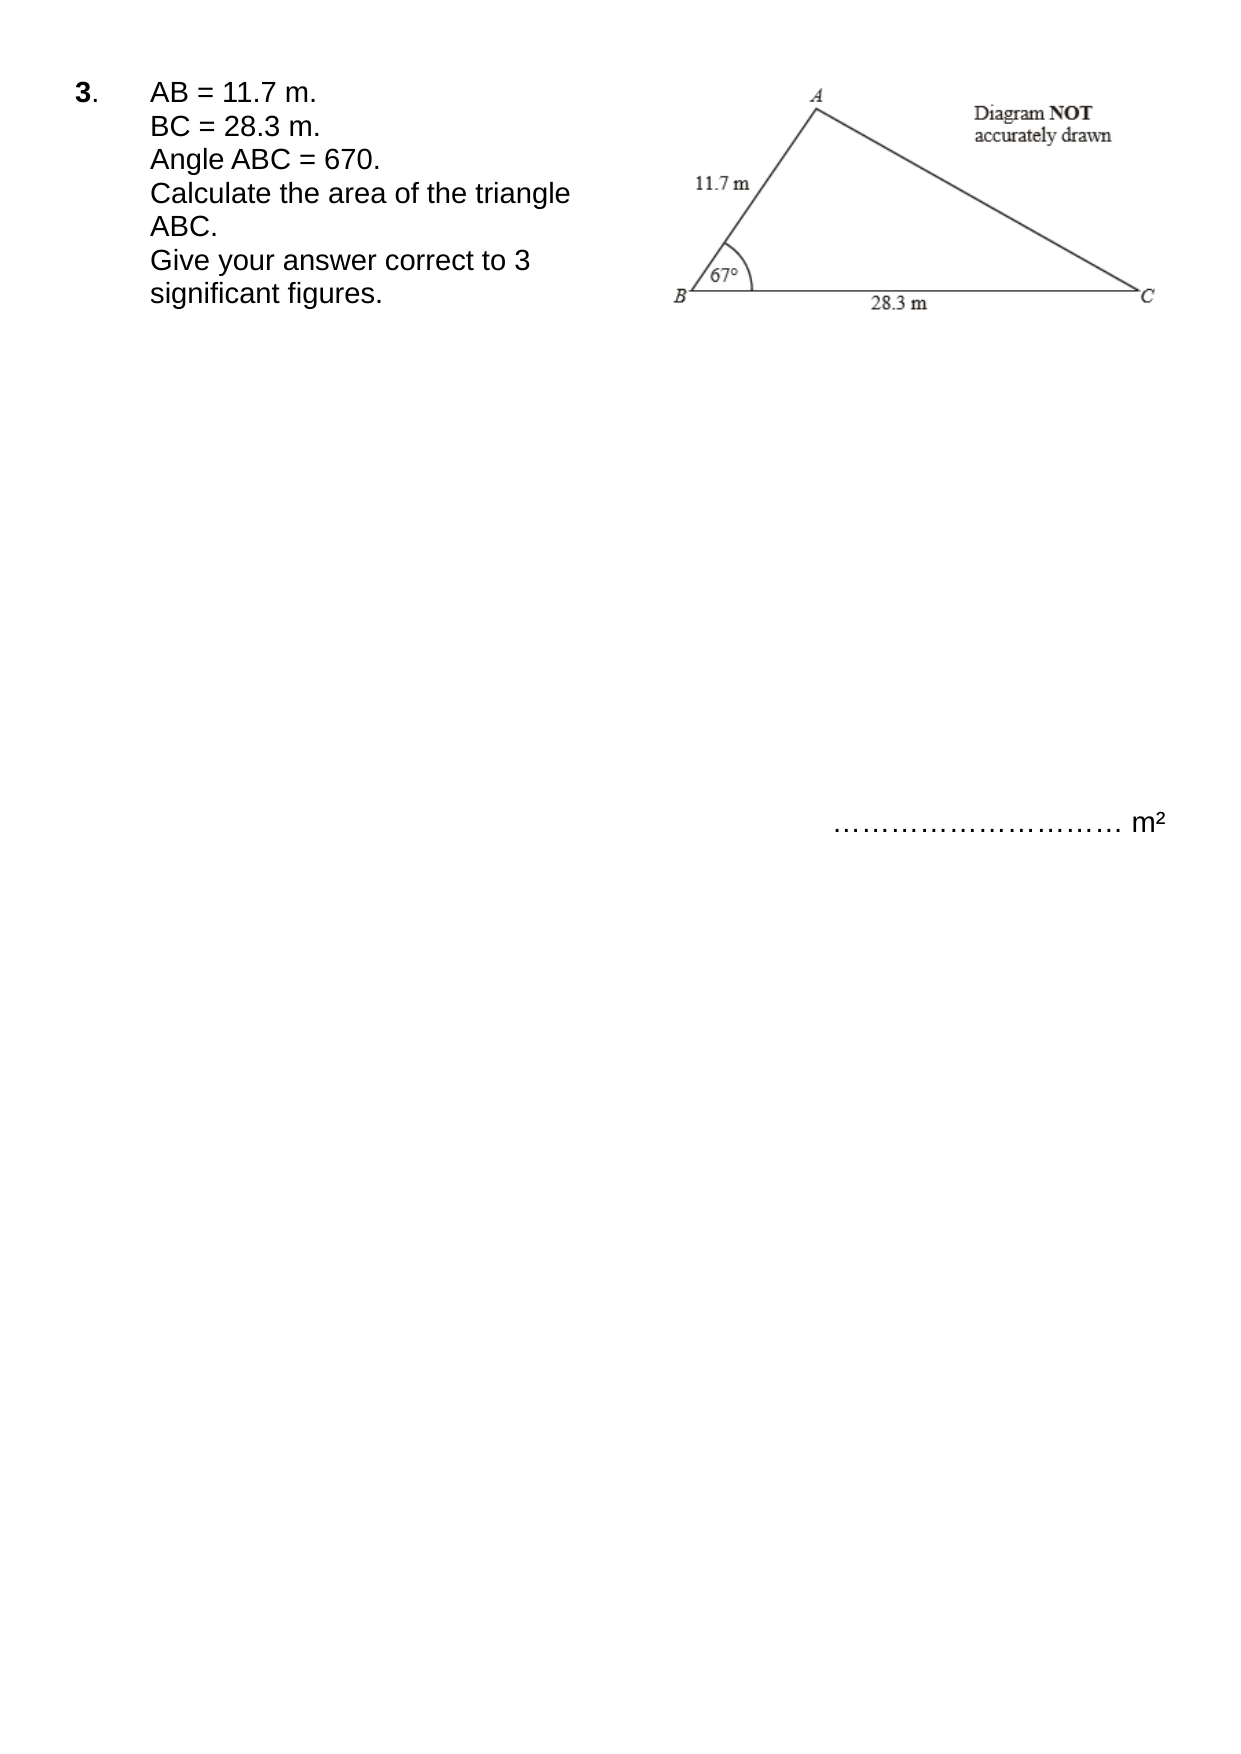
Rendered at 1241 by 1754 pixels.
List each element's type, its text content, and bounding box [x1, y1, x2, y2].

text BC = 28.3 m. [75, 108, 664, 142]
text Angle ABC = 670. [75, 142, 664, 176]
text Give your answer correct to 3 significant figures. [150, 243, 664, 310]
picture [664, 76, 1166, 319]
text 3. AB = 11.7 m. [75, 75, 1165, 108]
text ………………………… m² [75, 805, 1165, 838]
text Calculate the area of the triangle ABC. [150, 176, 664, 243]
